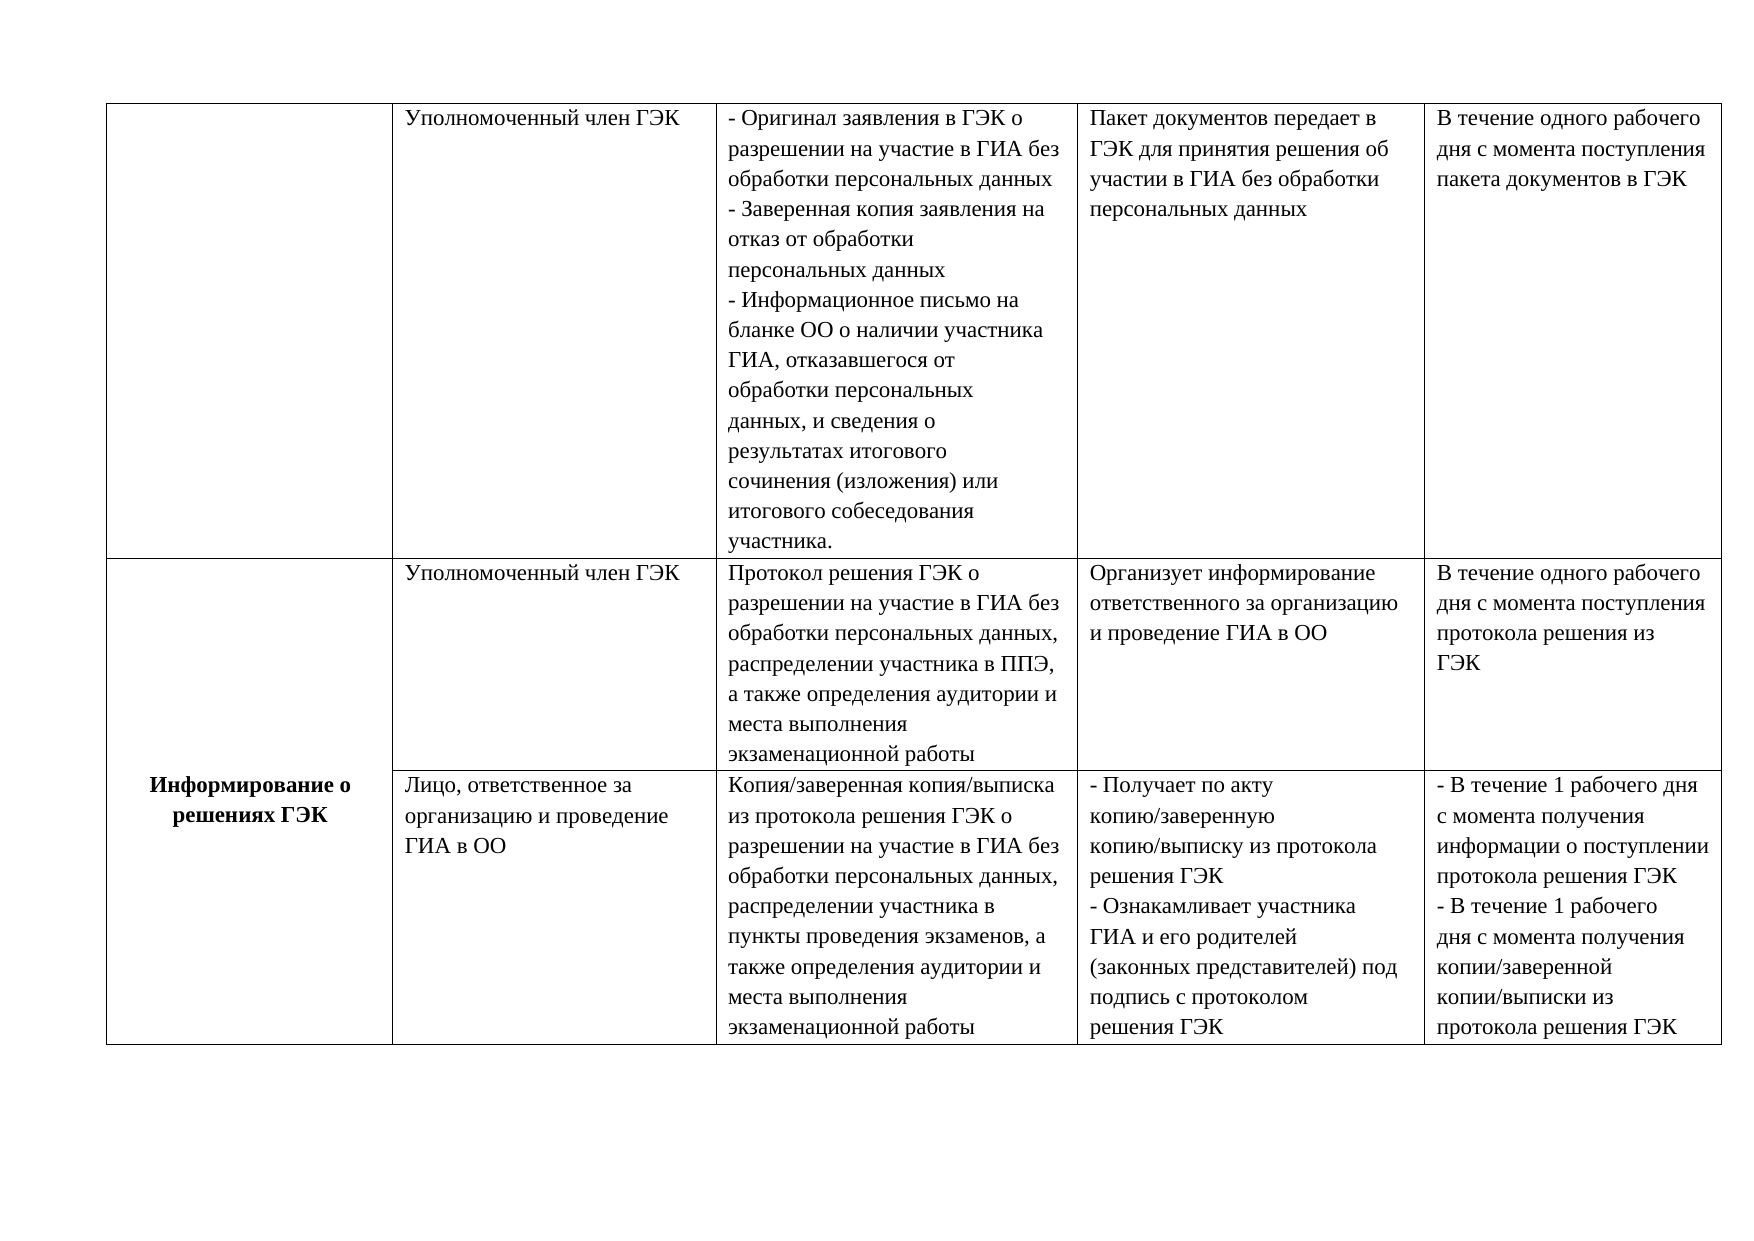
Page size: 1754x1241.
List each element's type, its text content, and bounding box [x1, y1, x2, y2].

table_cell Лицо, ответственное за организацию и проведение ГИА в ОО [393, 771, 716, 1043]
table_cell Уполномоченный член ГЭК [393, 559, 716, 770]
table_cell Информирование о решениях ГЭК [107, 559, 392, 1043]
table_cell В течение одного рабочего дня с момента поступления протокола решения из ГЭК [1425, 559, 1721, 770]
table_cell В течение 1 рабочего дня с момента получения информации о поступлении протокола решения ГЭК В течение 1 рабочего дня с момента получения копии/заверенной копии/выписки из протокола решения ГЭК [1425, 771, 1721, 1043]
table_cell В течение одного рабочего дня с момента поступления пакета документов в ГЭК [1425, 104, 1721, 558]
table_cell Организует информирование ответственного за организацию и проведение ГИА в ОО [1078, 559, 1424, 770]
table_cell Протокол решения ГЭК о разрешении на участие в ГИА без обработки персональных данных, распределении участника в ППЭ, а также определения аудитории и места выполнения экзаменационной работы [717, 559, 1077, 770]
table_cell Уполномоченный член ГЭК [393, 104, 716, 558]
table_cell Пакет документов передает в ГЭК для принятия решения об участии в ГИА без обработки персональных данных [1078, 104, 1424, 558]
table_cell Копия/заверенная копия/выписка из протокола решения ГЭК о разрешении на участие в ГИА без обработки персональных данных, распределении участника в пункты проведения экзаменов, а также определения аудитории и места выполнения экзаменационной работы [717, 771, 1077, 1043]
table_cell Оригинал заявления в ГЭК о разрешении на участие в ГИА без обработки персональных данных Заверенная копия заявления на отказ от обработки персональных данных Информационное письмо на бланке ОО о наличии участника ГИА, отказавшегося от обработки персональных данных, и сведения о результатах итогового сочинения (изложения) или итогового собеседования участника. [717, 104, 1077, 558]
table_cell Получает по акту копию/заверенную копию/выписку из протокола решения ГЭК Ознакамливает участника ГИА и его родителей (законных представителей) под подпись с протоколом решения ГЭК [1078, 771, 1424, 1043]
